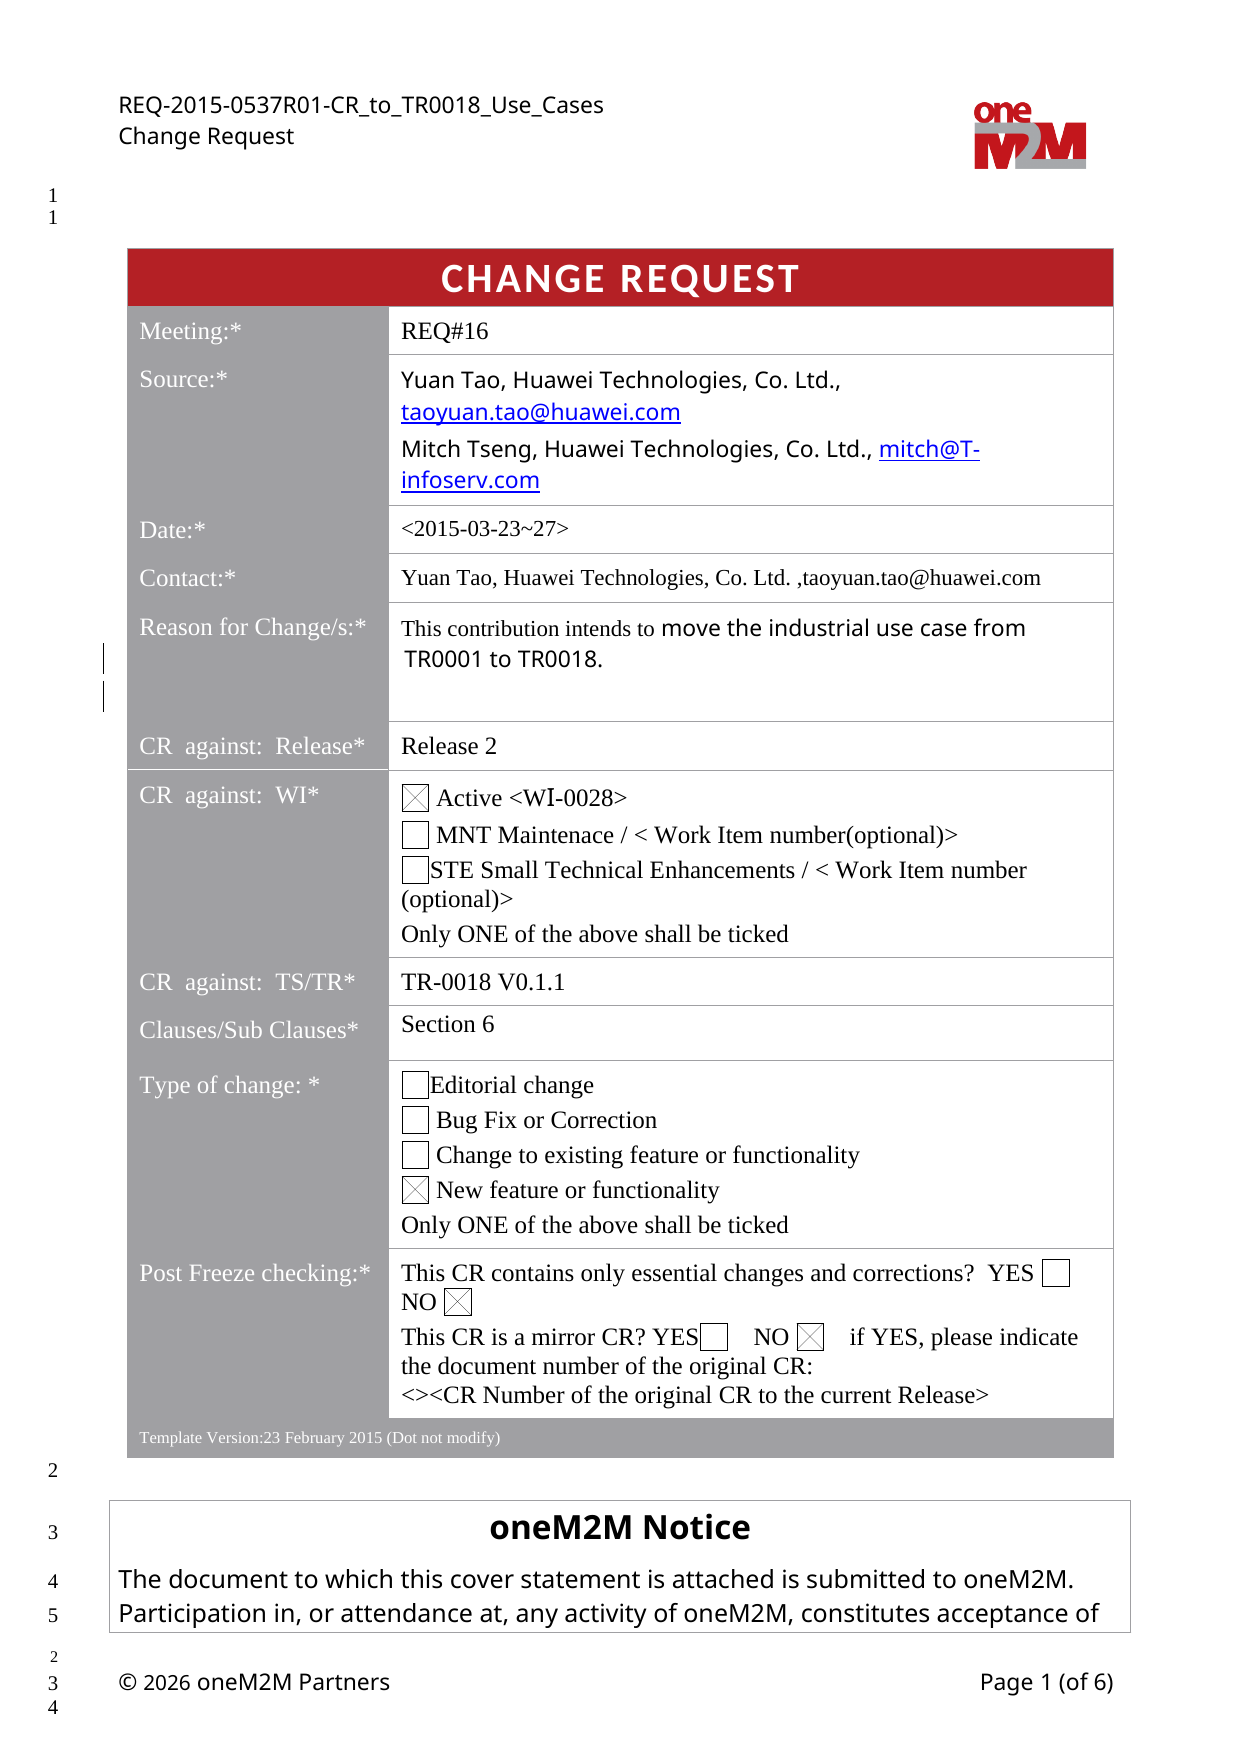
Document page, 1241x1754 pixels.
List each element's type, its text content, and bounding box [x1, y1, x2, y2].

table_header CHANGE REQUEST [703, 249, 1113, 306]
table_cell CR against: Release* [128, 722, 388, 769]
table_cell REQ#16 [389, 307, 1113, 354]
table_cell Reason for Change/s:* [128, 603, 388, 721]
table_cell Date:* [128, 506, 388, 553]
table_cell <2015-03-23~27> [389, 506, 1113, 553]
table_cell Type of change: * [128, 1061, 388, 1248]
table_cell Section 6 [389, 1006, 1113, 1060]
table_cell Active <WI-0028> MNT Maintenace / < Work Item number(optional)> STE Small Technical Enhancements / < Work Item number (optional)> Only ONE of the above shall be ticked [389, 771, 1113, 957]
picture [960, 88, 1100, 184]
table_cell CR against: TS/TR* [128, 958, 388, 1005]
table_cell Contact:* [128, 554, 388, 602]
table_cell This CR contains only essential changes and corrections? YES NO This CR is a mirror CR? YES NO if YES, please indicate the document number of the original CR: <><CR Number of the original CR to the current Release> [389, 1249, 1113, 1418]
table_cell CR against: WI* [128, 771, 388, 957]
table_cell Editorial change Bug Fix or Correction Change to existing feature or functionality New feature or functionality Only ONE of the above shall be ticked [389, 1061, 1113, 1248]
table_cell Clauses/Sub Clauses* [128, 1006, 388, 1060]
table_cell Source:* [128, 355, 388, 505]
table_header CHANGE REQUEST [128, 249, 537, 306]
table_cell Yuan Tao, Huawei Technologies, Co. Ltd. ,taoyuan.tao@huawei.com [389, 554, 1113, 602]
table_cell Template Version:23 February 2015 (Dot not modify) [128, 1419, 1113, 1457]
table_cell This contribution intends to move the industrial use case from TR0001 to TR0018. [389, 603, 1113, 721]
table_cell Meeting:* [128, 307, 388, 354]
text oneM2M Notice [110, 1501, 1130, 1549]
table_cell TR-0018 V0.1.1 [389, 958, 1113, 1005]
table_header [537, 239, 703, 316]
table_cell Yuan Tao, Huawei Technologies, Co. Ltd., taoyuan.tao@huawei.com Mitch Tseng, Huawei Technologies, Co. Ltd., mitch@T-infoserv.com [389, 355, 1113, 505]
table_cell Release 2 [389, 722, 1113, 769]
table_cell Post Freeze checking:* [128, 1249, 388, 1418]
